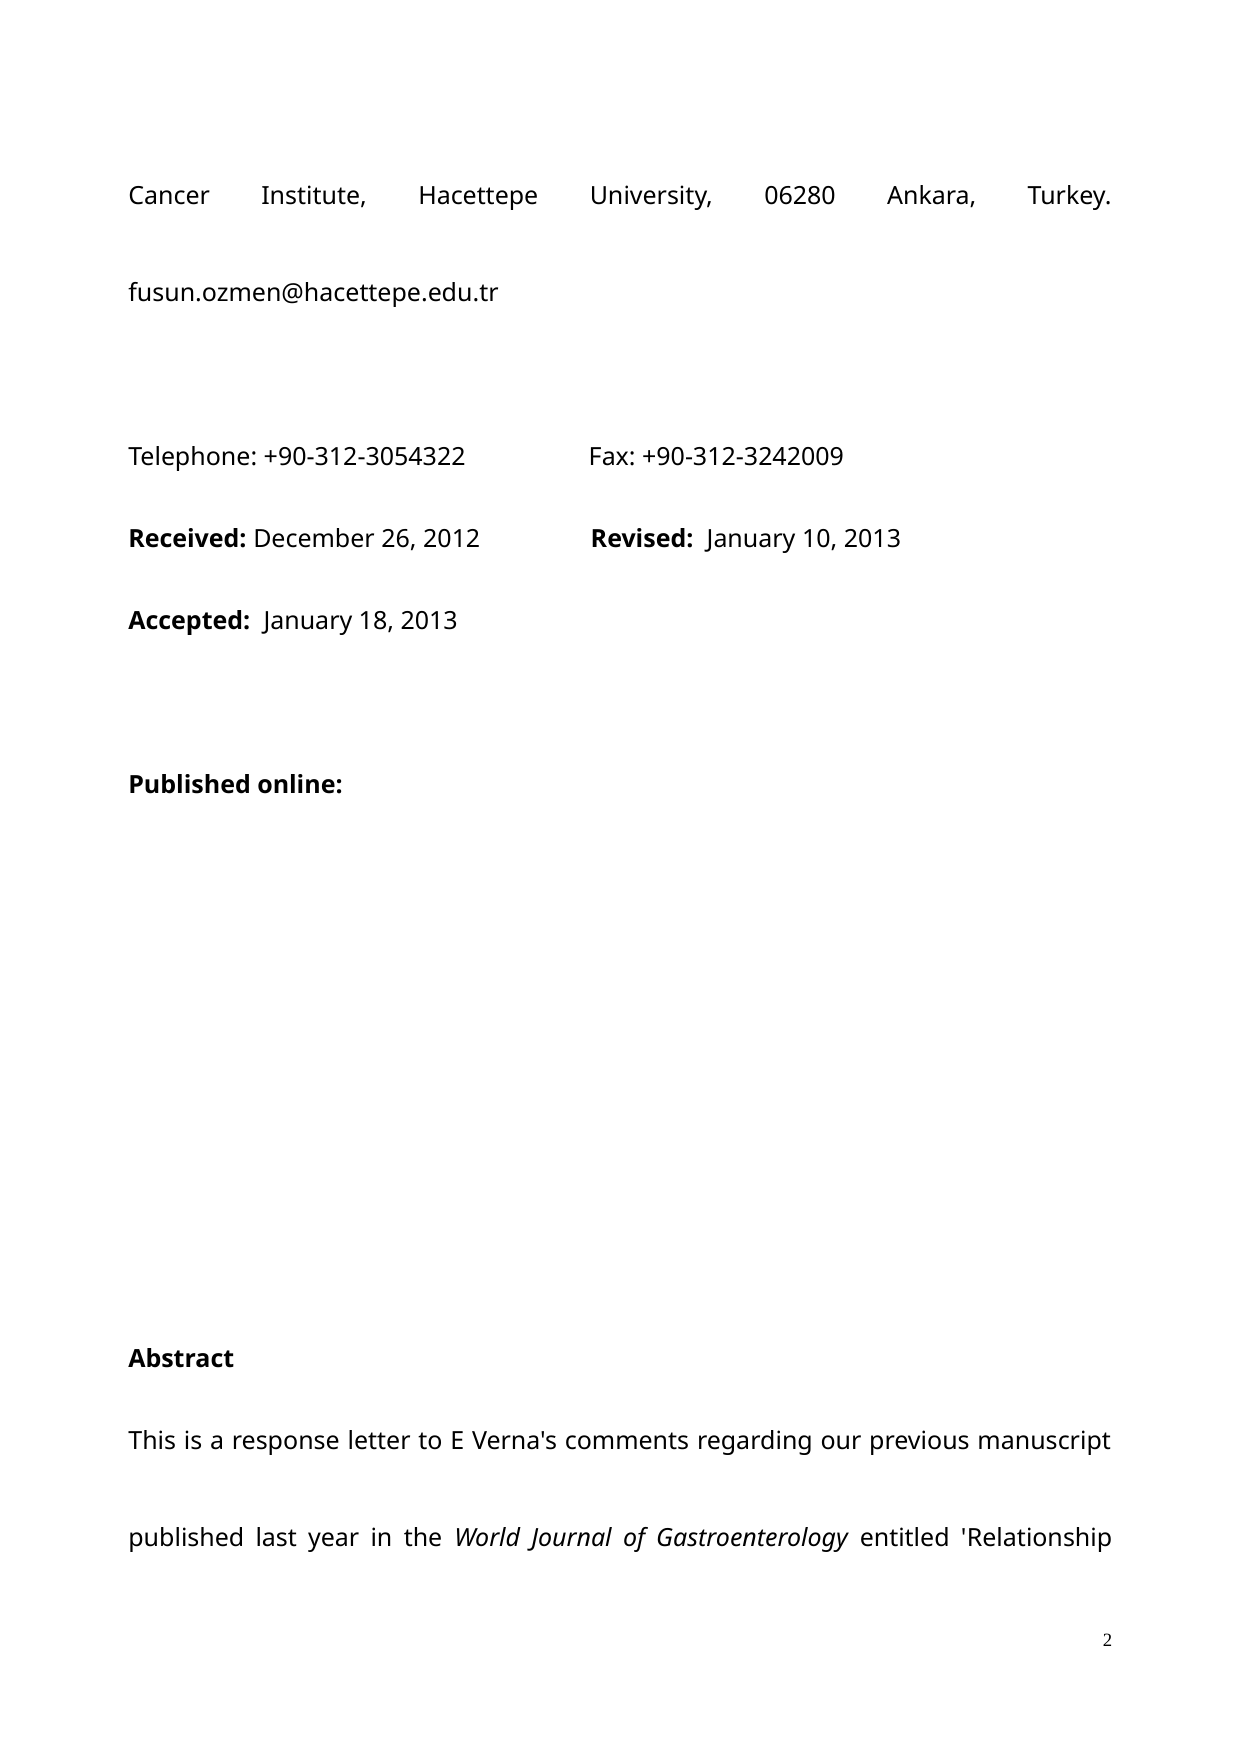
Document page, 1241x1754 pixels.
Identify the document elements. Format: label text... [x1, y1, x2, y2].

text Accepted: January 18, 2013 [128, 587, 1112, 652]
text Received: December 26, 2012 Revised: January 10, 2013 [128, 505, 1112, 570]
text Abstract [128, 1325, 1112, 1390]
text Telephone: +90-312-3054322 Fax: +90-312-3242009 [128, 423, 1112, 488]
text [128, 162, 1112, 324]
text Published online: [128, 751, 1112, 816]
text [128, 1407, 1112, 1570]
